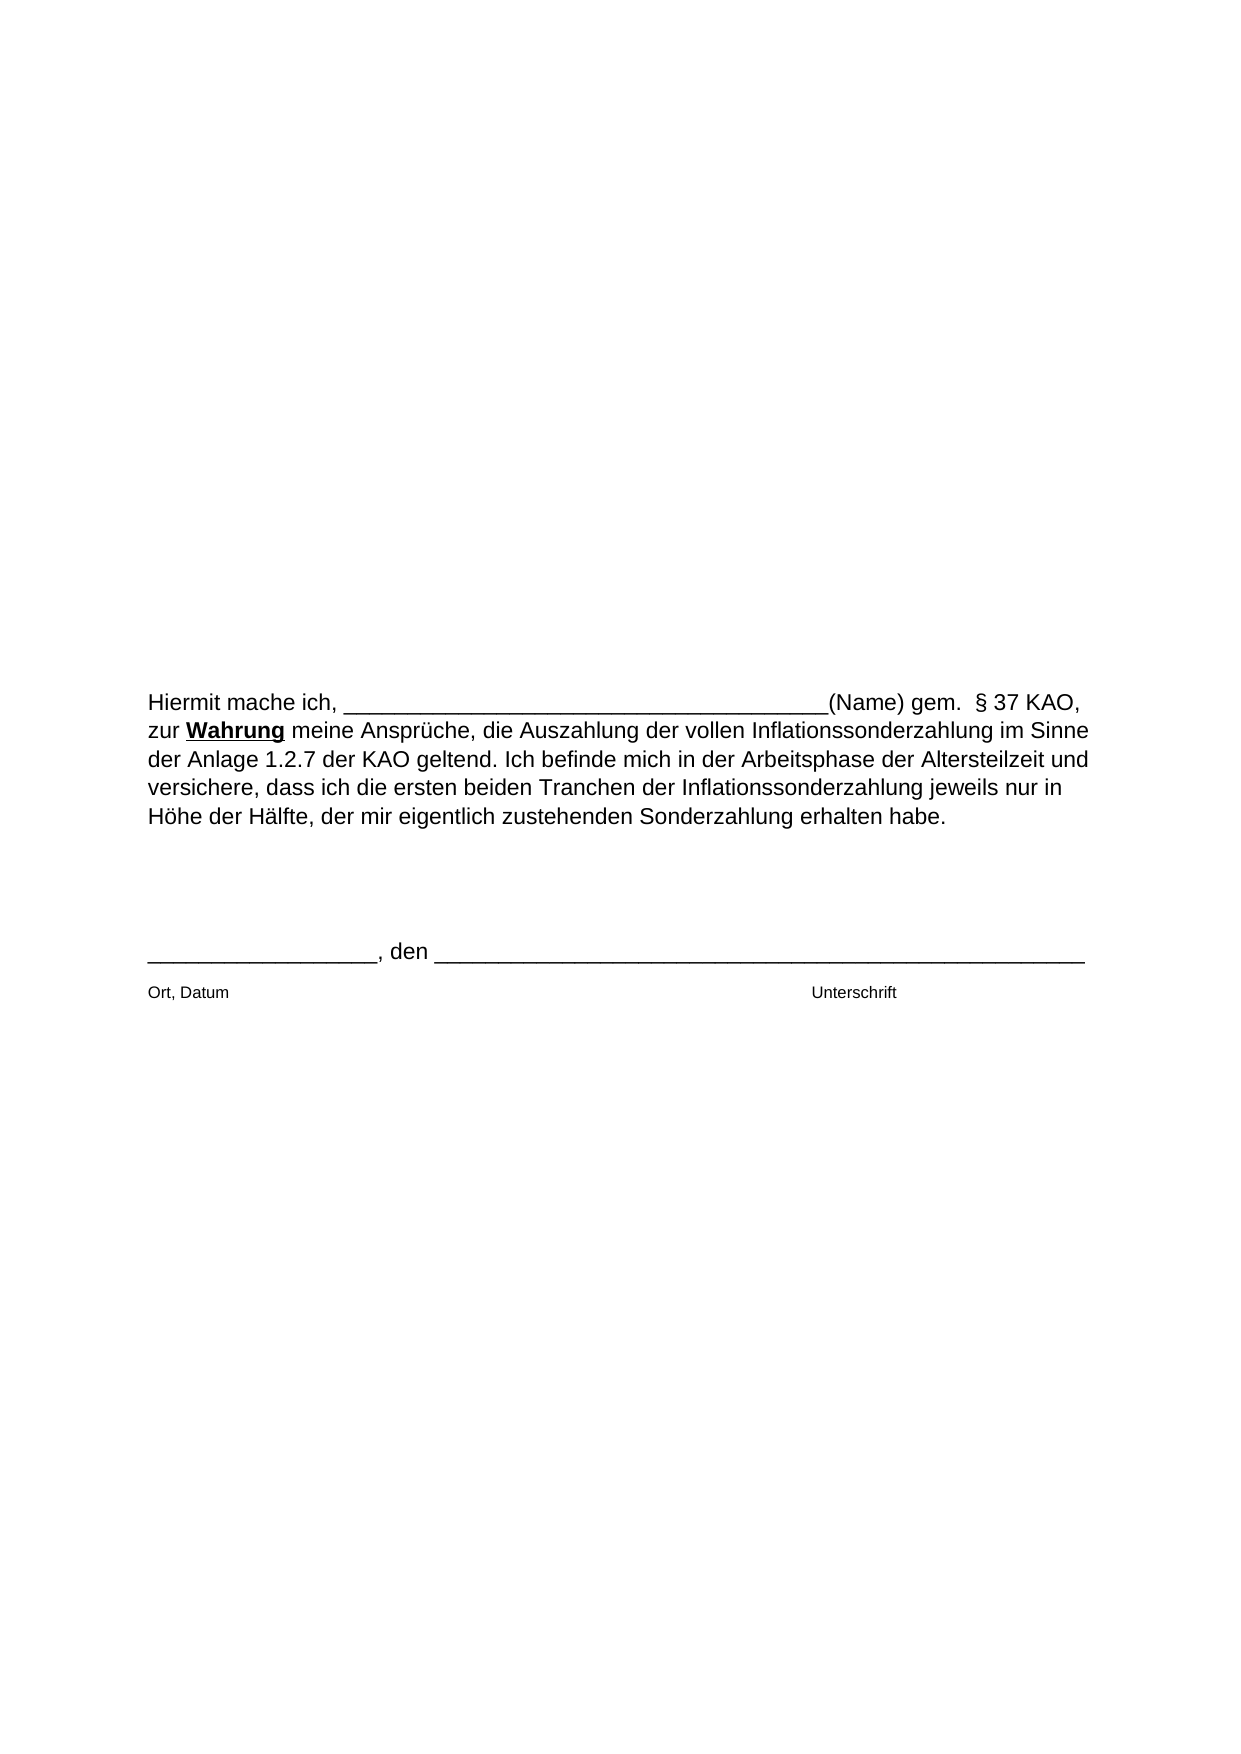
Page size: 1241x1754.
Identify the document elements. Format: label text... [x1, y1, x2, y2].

text __________________, den ___________________________________________________ [148, 938, 1093, 964]
text Hiermit mache ich, ______________________________________(Name) gem. § 37 KAO, zur Wahrung meine Ansprüche, die Auszahlung der vollen Inflationssonderzahlung im Sinne der Anlage 1.2.7 der KAO geltend. Ich befinde mich in der Arbeitsphase der Altersteilzeit und versichere, dass ich die ersten beiden Tranchen der Inflationssonderzahlung jeweils nur in Höhe der Hälfte, der mir eigentlich zustehenden Sonderzahlung erhalten habe. [148, 689, 1093, 829]
text Ort, Datum Unterschrift [148, 983, 1093, 1002]
